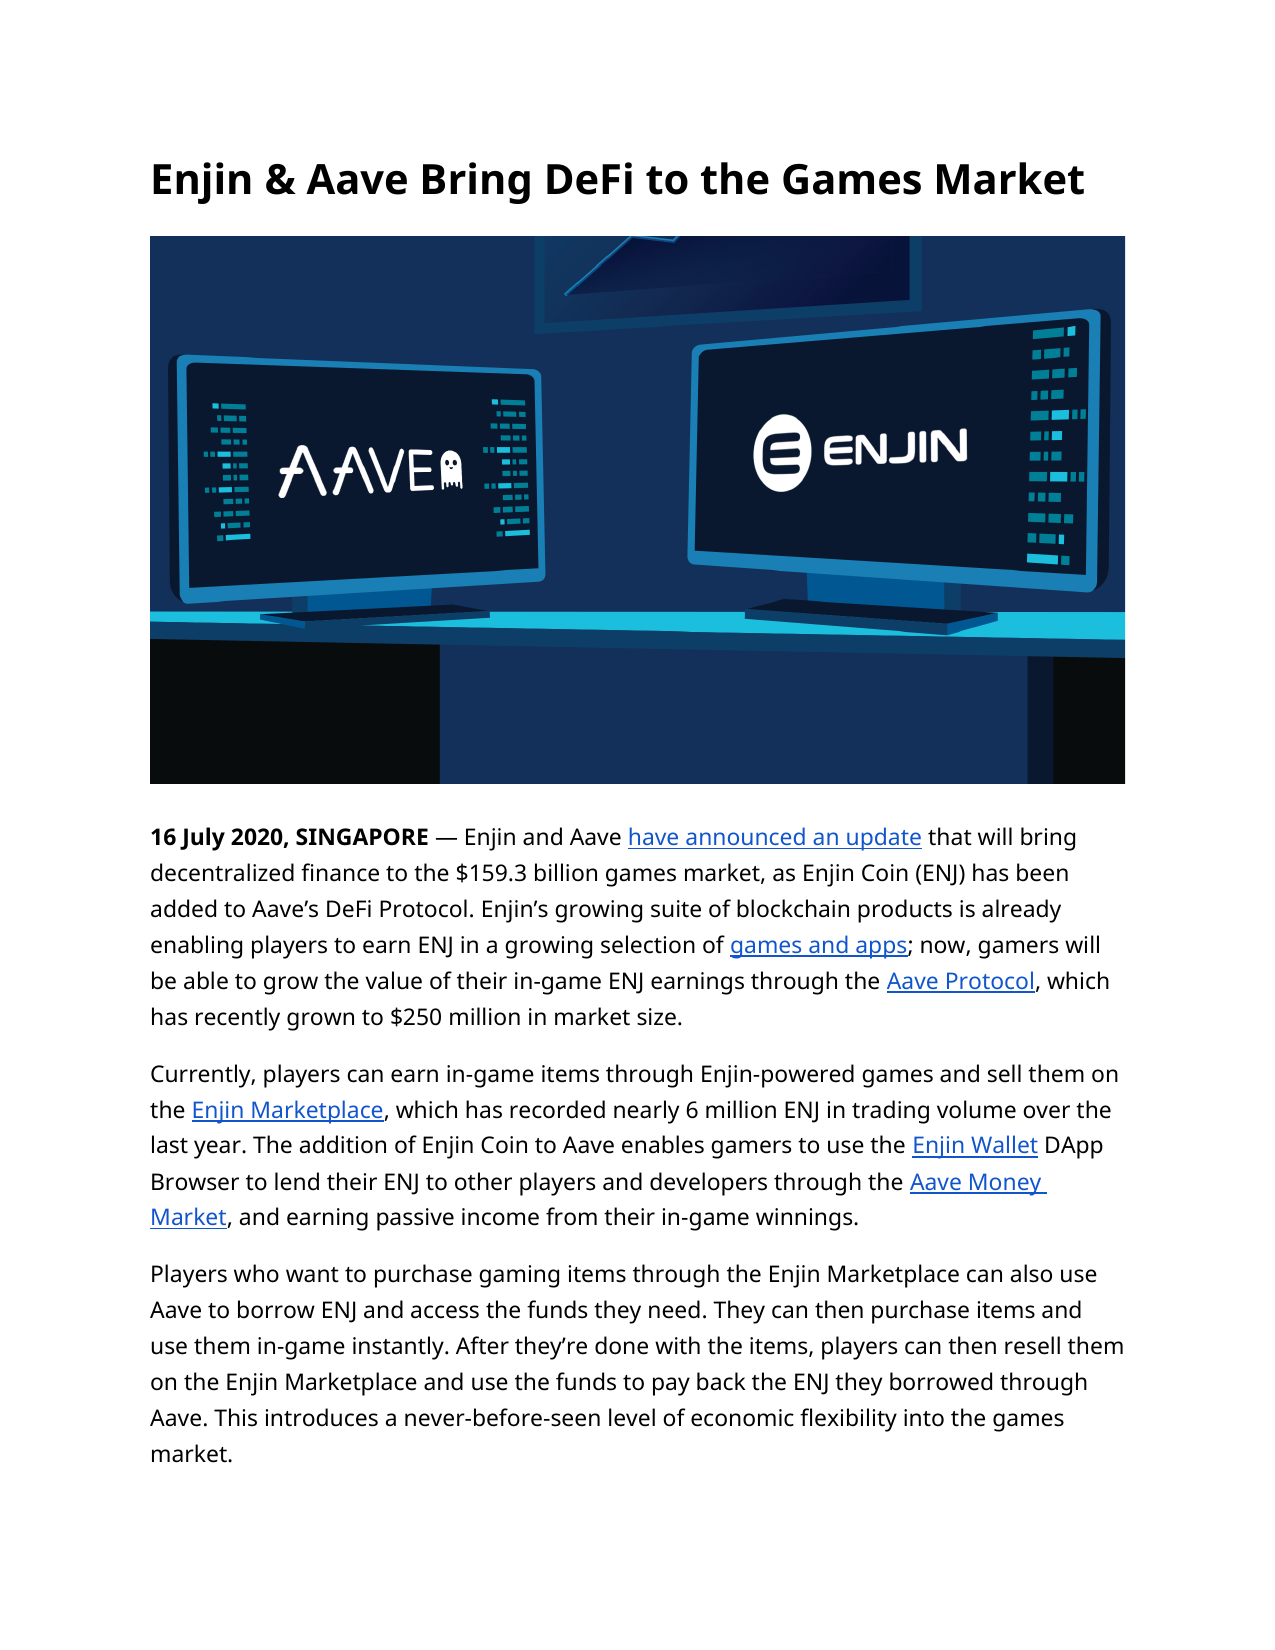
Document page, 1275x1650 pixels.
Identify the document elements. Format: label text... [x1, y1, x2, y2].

subtitle Enjin & Aave Bring DeFi to the Games Market [150, 150, 1125, 207]
text Players who want to purchase gaming items through the Enjin Marketplace can also use Aave to borrow ENJ and access the funds they need. They can then purchase items and use them in-game instantly. After they’re done with the items, players can then resell them on the Enjin Marketplace and use the funds to pay back the ENJ they borrowed through Aave. This introduces a never-before-seen level of economic flexibility into the games market. [150, 1258, 1125, 1469]
text 16 July 2020, SINGAPORE — Enjin and Aave have announced an update that will bring decentralized finance to the $159.3 billion games market, as Enjin Coin (ENJ) has been added to Aave’s DeFi Protocol. Enjin’s growing suite of blockchain products is already enabling players to earn ENJ in a growing selection of games and apps; now, gamers will be able to grow the value of their in-game ENJ earnings through the Aave Protocol, which has recently grown to $250 million in market size. [150, 821, 1125, 1032]
picture [150, 236, 1125, 784]
text Currently, players can earn in-game items through Enjin-powered games and sell them on the Enjin Marketplace, which has recorded nearly 6 million ENJ in trading volume over the last year. The addition of Enjin Coin to Aave enables gamers to use the Enjin Wallet DApp Browser to lend their ENJ to other players and developers through the Aave Money Market, and earning passive income from their in-game winnings. [150, 1058, 1125, 1233]
